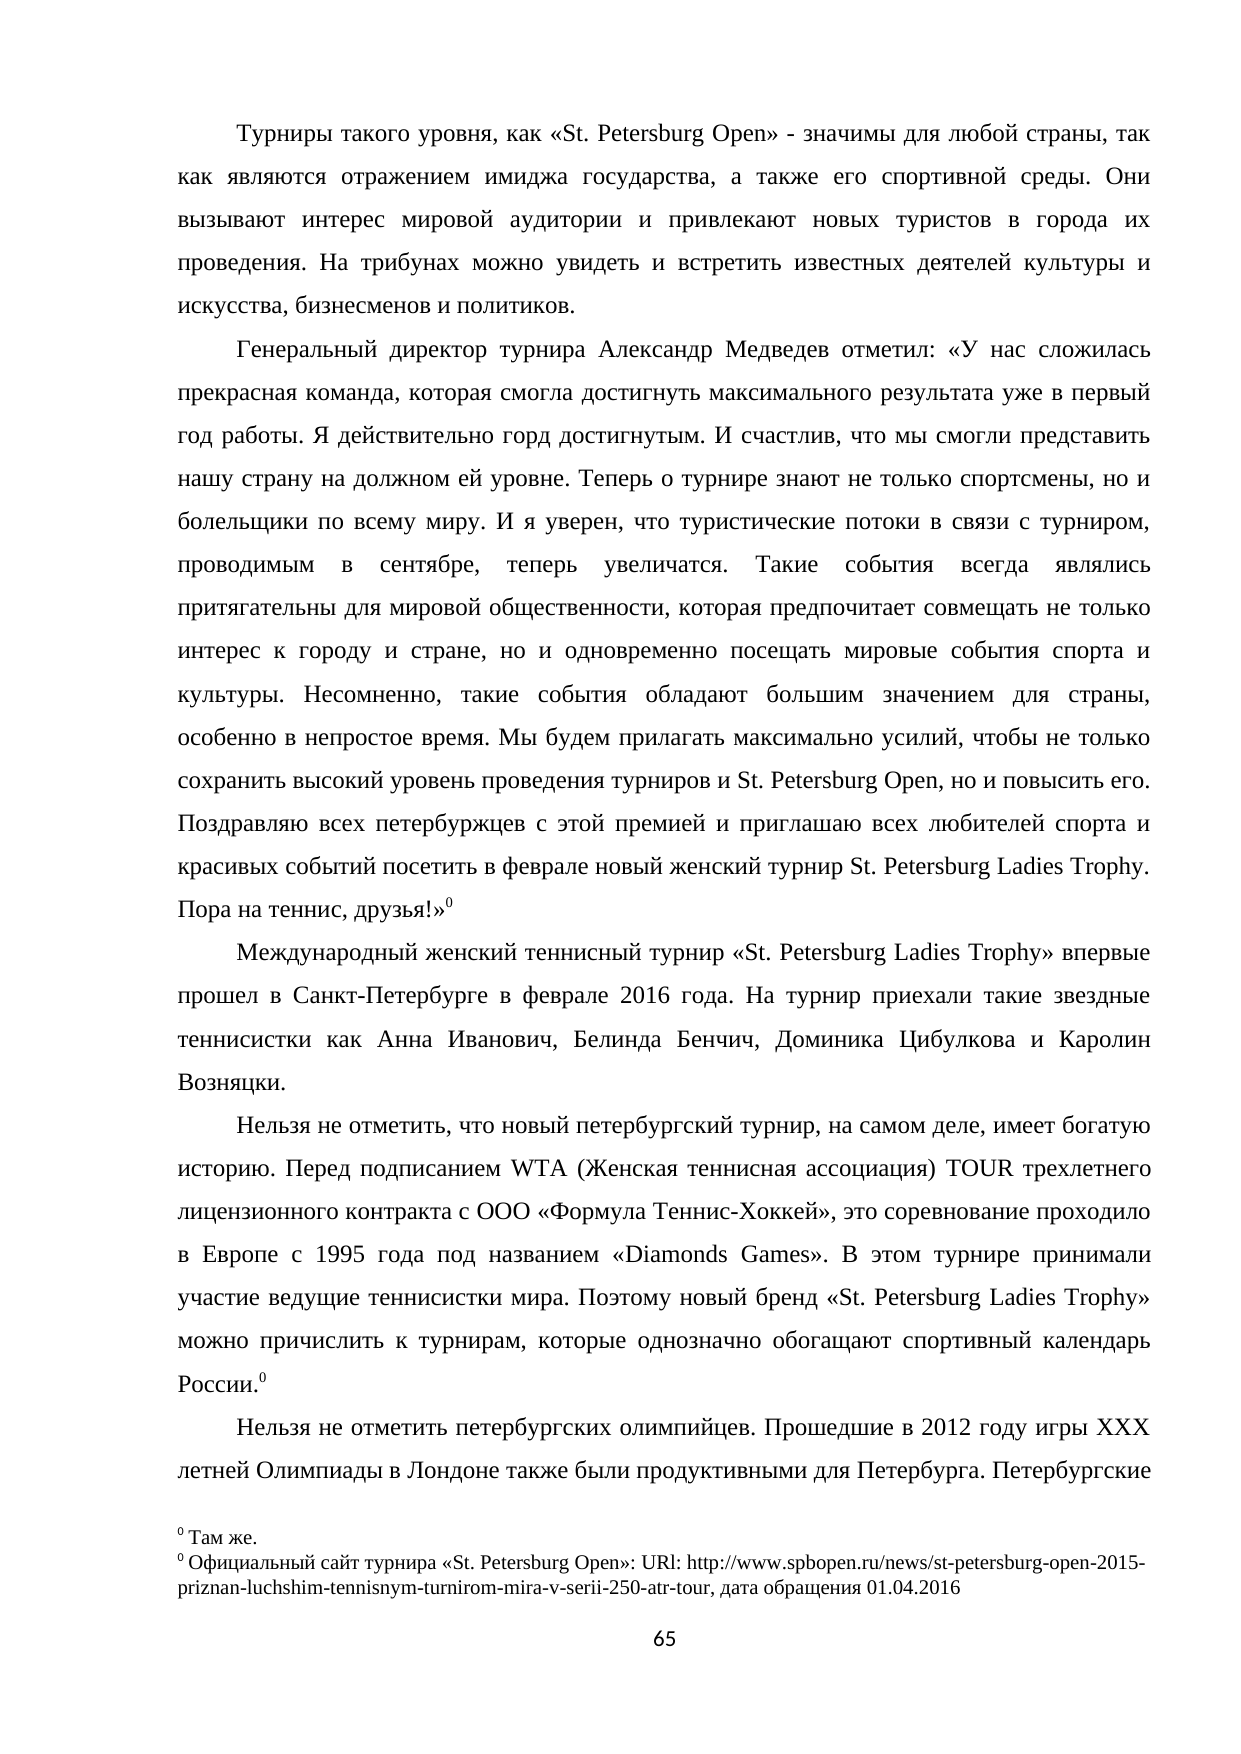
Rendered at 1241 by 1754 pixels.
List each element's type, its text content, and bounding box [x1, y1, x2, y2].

text Генеральный директор турнира Александр Медведев отметил: «У нас сложилась прекрасная команда, которая смогла достигнуть максимального результата уже в первый год работы. Я действительно горд достигнутым. И счастлив, что мы смогли представить нашу страну на должном ей уровне. Теперь о турнире знают не только спортсмены, но и болельщики по всему миру. И я уверен, что туристические потоки в связи с турниром, проводимым в сентябре, теперь увеличатся. Такие события всегда являлись притягательны для мировой общественности, которая предпочитает совмещать не только интерес к городу и стране, но и одновременно посещать мировые события спорта и культуры. Несомненно, такие события обладают большим значением для страны, особенно в непростое время. Мы будем прилагать максимально усилий, чтобы не только сохранить высокий уровень проведения турниров и St. Petersburg Open, но и повысить его. Поздравляю всех петербуржцев с этой премией и приглашаю всех любителей спорта и красивых событий посетить в феврале новый женский турнир St. Petersburg Ladies Trophy. Пора на теннис, друзья!» [177, 334, 1152, 923]
text Нельзя не отметить, что новый петербургский турнир, на самом деле, имеет богатую историю. Перед подписанием WTA (Женская теннисная ассоциация) TOUR трехлетнего лицензионного контракта с ООО «Формула Теннис-Хоккей», это соревнование проходило в Европе с 1995 года под названием «Diamonds Games». В этом турнире принимали участие ведущие теннисистки мира. Поэтому новый бренд «St. Petersburg Ladies Trophy» можно причислить к турнирам, которые однозначно обогащают спортивный календарь России. [177, 1110, 1152, 1397]
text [177, 1412, 1152, 1484]
text Международный женский теннисный турнир «St. Petersburg Ladies Trophy» впервые прошел в Санкт-Петербурге в феврале 2016 года. На турнир приехали такие звездные теннисистки как Анна Иванович, Белинда Бенчич, Доминика Цибулкова и Каролин Возняцки. [177, 937, 1152, 1096]
text Турниры такого уровня, как «St. Petersburg Open» - значимы для любой страны, так как являются отражением имиджа государства, а также его спортивной среды. Они вызывают интерес мировой аудитории и привлекают новых туристов в города их проведения. На трибунах можно увидеть и встретить известных деятелей культуры и искусства, бизнесменов и политиков. [177, 118, 1152, 319]
